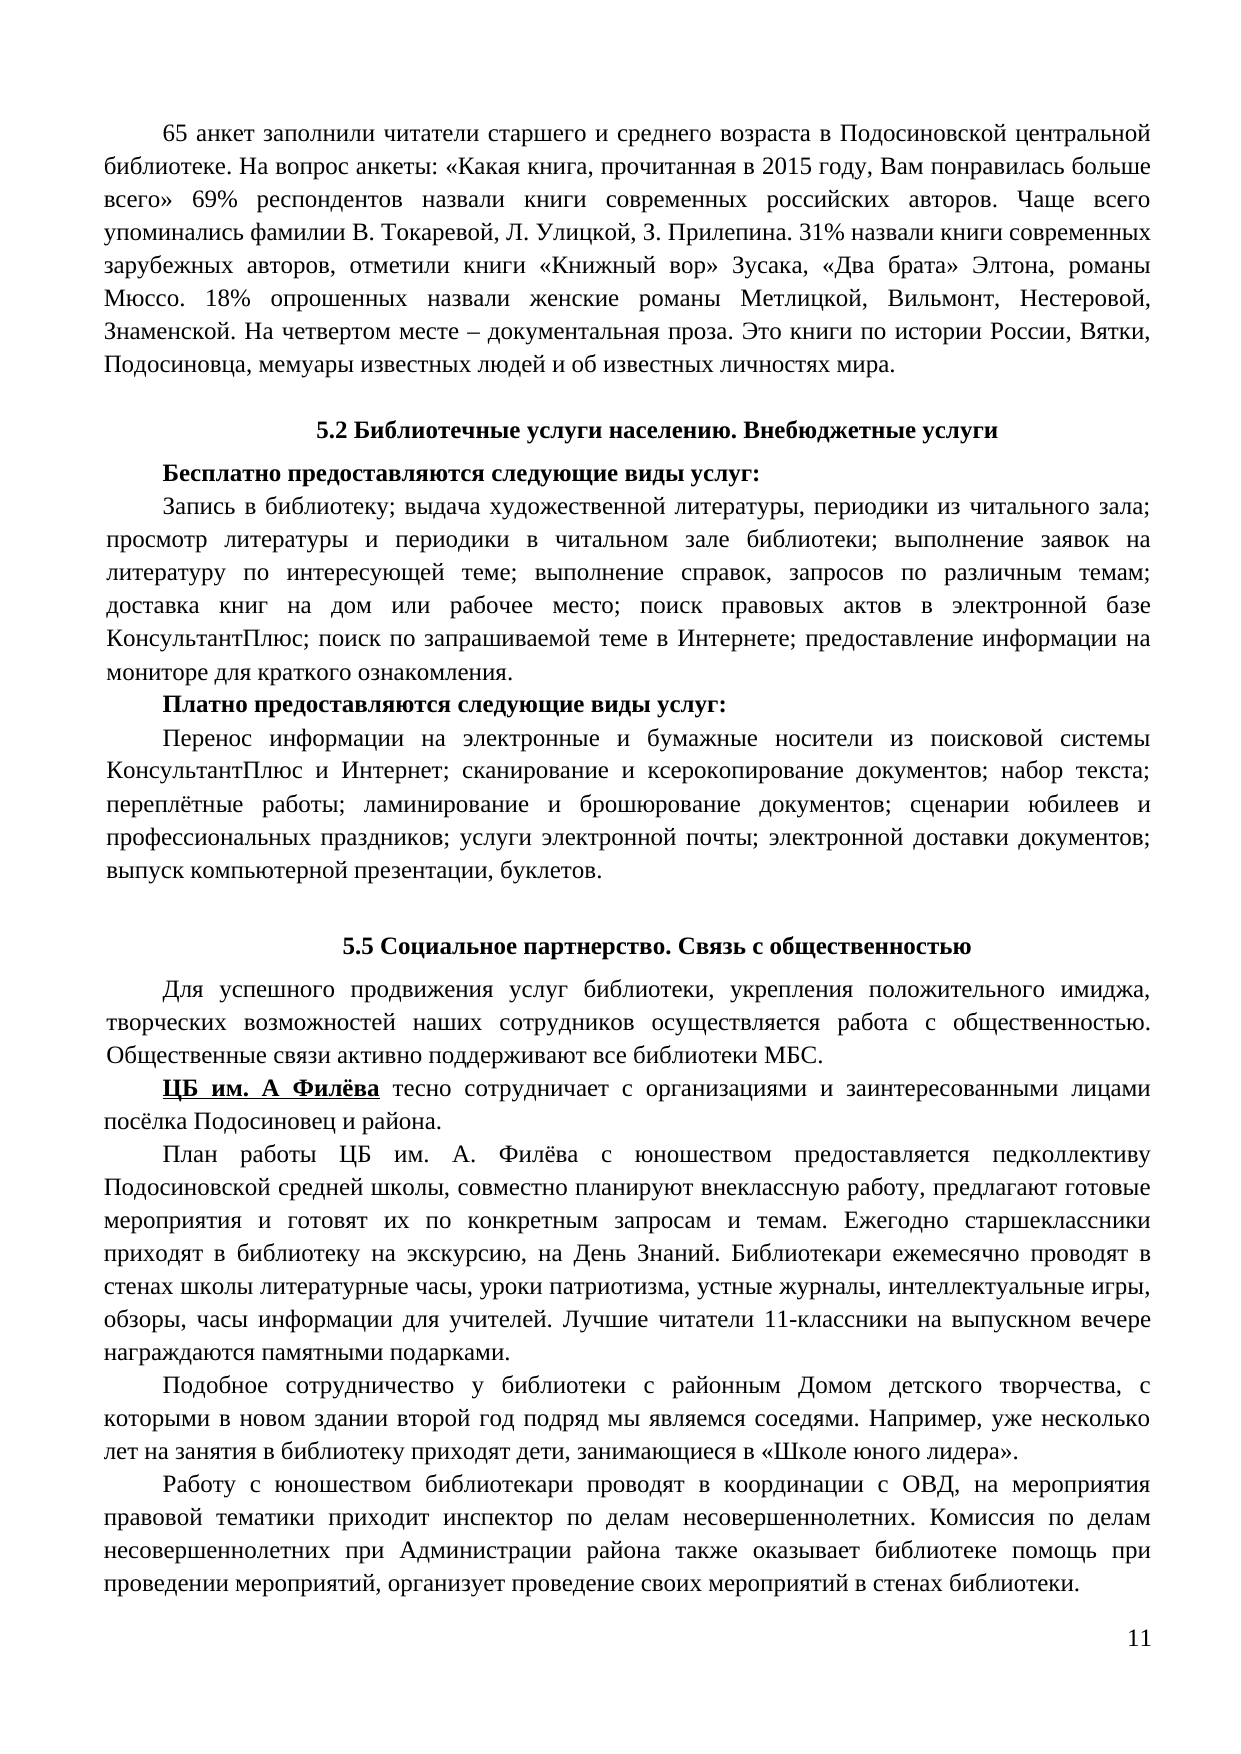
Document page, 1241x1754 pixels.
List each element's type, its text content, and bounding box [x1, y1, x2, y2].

text 5.2 Библиотечные услуги населению. Внебюджетные услуги [106, 415, 1152, 444]
text Для успешного продвижения услуг библиотеки, укрепления положительного имиджа, творческих возможностей наших сотрудников осуществляется работа с общественностью. Общественные связи активно поддерживают все библиотеки МБС. [106, 974, 1152, 1069]
text 65 анкет заполнили читатели старшего и среднего возраста в Подосиновской центральной библиотеке. На вопрос анкеты: «Какая книга, прочитанная в 2015 году, Вам понравилась больше всего» 69% респондентов назвали книги современных российских авторов. Чаще всего упоминались фамилии В. Токаревой, Л. Улицкой, З. Прилепина. 31% назвали книги современных зарубежных авторов, отметили книги «Книжный вор» Зусака, «Два брата» Элтона, романы Мюссо. 18% опрошенных назвали женские романы Метлицкой, Вильмонт, Нестеровой, Знаменской. На четвертом месте – документальная проза. Это книги по истории России, Вятки, Подосиновца, мемуары известных людей и об известных личностях мира. [103, 118, 1152, 378]
text Перенос информации на электронные и бумажные носители из поисковой системы КонсультантПлюс и Интернет; сканирование и ксерокопирование документов; набор текста; переплётные работы; ламинирование и брошюрование документов; сценарии юбилеев и профессиональных праздников; услуги электронной почты; электронной доставки документов; выпуск компьютерной презентации, буклетов. [106, 723, 1152, 883]
text Запись в библиотеку; выдача художественной литературы, периодики из читального зала; просмотр литературы и периодики в читальном зале библиотеки; выполнение заявок на литературу по интересующей теме; выполнение справок, запросов по различным темам; доставка книг на дом или рабочее место; поиск правовых актов в электронной базе КонсультантПлюс; поиск по запрашиваемой теме в Интернете; предоставление информации на мониторе для краткого ознакомления. [106, 491, 1152, 685]
text Платно предоставляются следующие виды услуг: [106, 689, 1152, 718]
text 5.5 Социальное партнерство. Связь с общественностью [106, 931, 1152, 959]
text План работы ЦБ им. А. Филёва с юношеством предоставляется педколлективу Подосиновской средней школы, совместно планируют внеклассную работу, предлагают готовые мероприятия и готовят их по конкретным запросам и темам. Ежегодно старшеклассники приходят в библиотеку на экскурсию, на День Знаний. Библиотекари ежемесячно проводят в стенах школы литературные часы, уроки патриотизма, устные журналы, интеллектуальные игры, обзоры, часы информации для учителей. Лучшие читатели 11-классники на выпускном вечере награждаются памятными подарками. [103, 1139, 1152, 1366]
text ЦБ им. А Филёва тесно сотрудничает с организациями и заинтересованными лицами посёлка Подосиновец и района. [103, 1073, 1152, 1135]
text Бесплатно предоставляются следующие виды услуг: [106, 458, 1152, 487]
text Работу с юношеством библиотекари проводят в координации с ОВД, на мероприятия правовой тематики приходит инспектор по делам несовершеннолетних. Комиссия по делам несовершеннолетних при Администрации района также оказывает библиотеке помощь при проведении мероприятий, организует проведение своих мероприятий в стенах библиотеки. [103, 1469, 1152, 1597]
text Подобное сотрудничество у библиотеки с районным Домом детского творчества, с которыми в новом здании второй год подряд мы являемся соседями. Например, уже несколько лет на занятия в библиотеку приходят дети, занимающиеся в «Школе юного лидера». [103, 1370, 1152, 1465]
